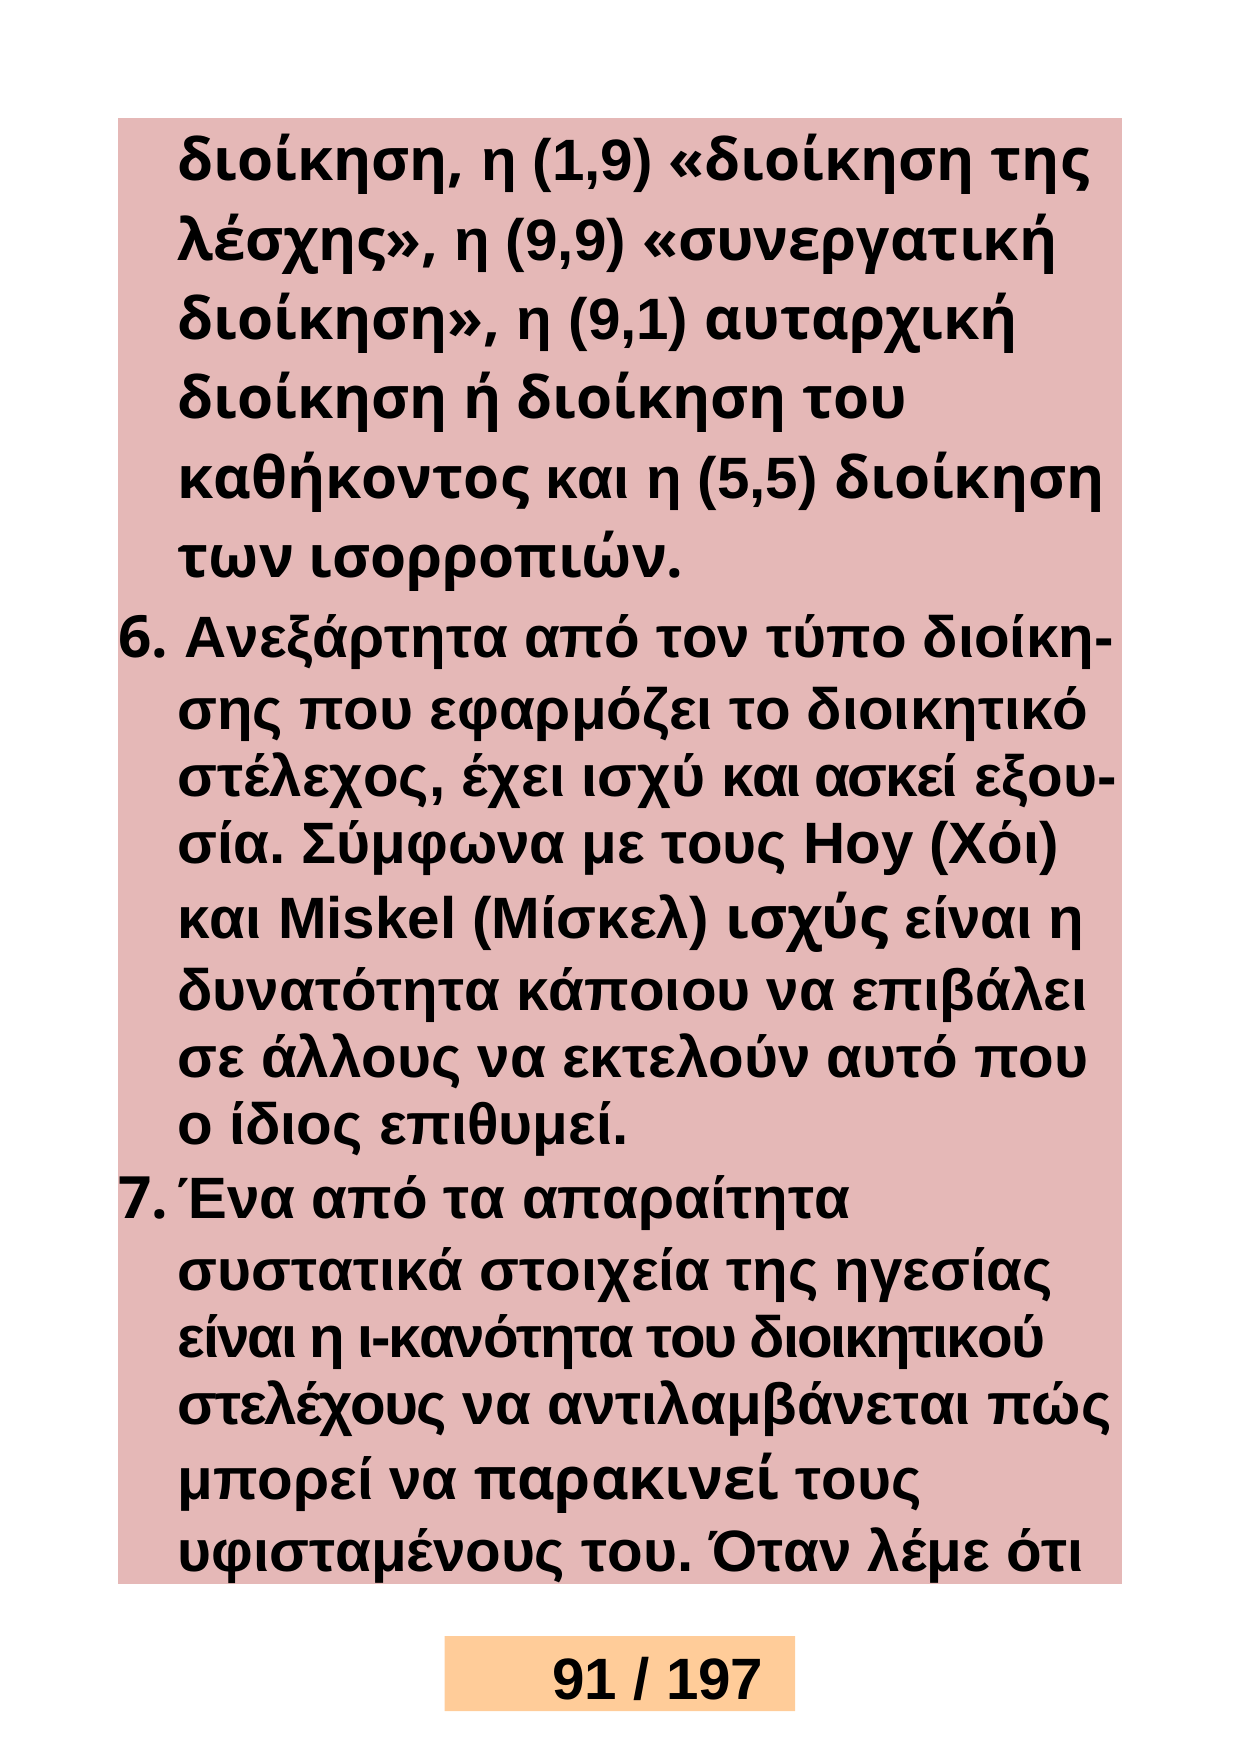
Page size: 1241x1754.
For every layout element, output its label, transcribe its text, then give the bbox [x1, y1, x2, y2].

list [118, 118, 1122, 595]
text 6. Ανεξάρτητα από τον τύπο διοίκη-σης που εφαρμόζει το διοικητικό στέλεχος, έχει ισχύ και ασκεί εξου-σία. Σύμφωνα με τους Hoy (Χόι) και Miskel (Μίσκελ) ισχύς είναι η δυνατότητα κάποιου να επιβάλει σε άλλους να εκτελούν αυτό που ο ίδιος επιθυμεί. [118, 595, 1122, 1156]
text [118, 1156, 1122, 1584]
